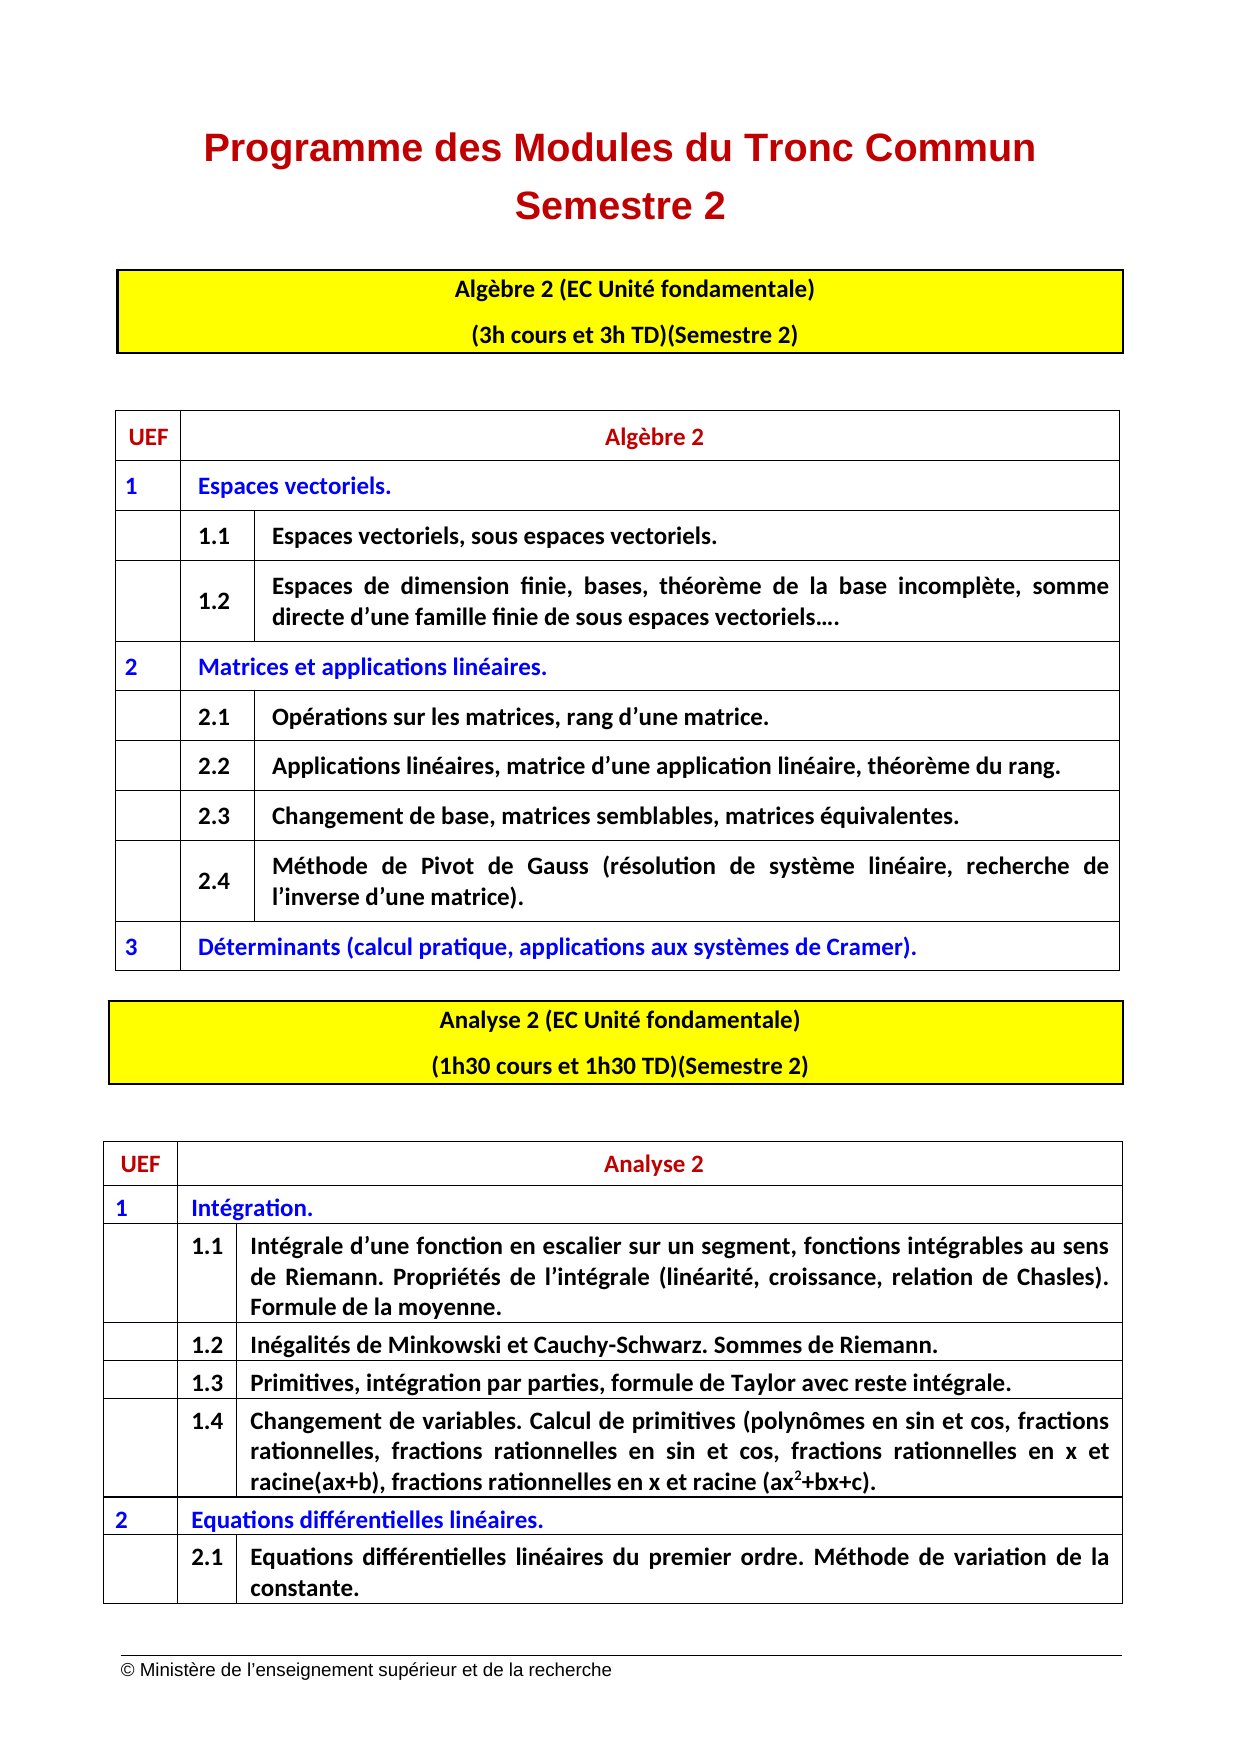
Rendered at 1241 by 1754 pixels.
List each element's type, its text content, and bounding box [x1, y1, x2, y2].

table_cell 2.1 [181, 691, 254, 740]
table_cell [116, 791, 180, 840]
table_cell 2 [116, 642, 180, 690]
table_cell Espaces de dimension finie, bases, théorème de la base incomplète, somme directe d’une famille finie de sous espaces vectoriels…. [255, 561, 1119, 641]
text Analyse 2 (EC Unité fondamentale) [110, 1002, 1122, 1035]
table_cell Espaces vectoriels. [181, 461, 1119, 510]
table_cell [104, 1224, 177, 1322]
table_cell Changement de base, matrices semblables, matrices équivalentes. [255, 791, 1119, 840]
table_cell 1 [116, 461, 180, 510]
text Semestre 2 [118, 182, 1122, 228]
text Algèbre 2 (EC Unité fondamentale) [119, 271, 1122, 304]
table_cell 2.4 [181, 841, 254, 921]
table_header UEF [116, 411, 180, 460]
table_cell [116, 741, 180, 790]
table_header Algèbre 2 [181, 411, 1119, 460]
table_cell 1.3 [178, 1361, 236, 1398]
table_cell [104, 1323, 177, 1360]
table_cell Applications linéaires, matrice d’une application linéaire, théorème du rang. [255, 741, 1119, 790]
table_cell 1.1 [178, 1224, 236, 1322]
table_cell 1 [104, 1186, 177, 1223]
table_cell Equations différentielles linéaires. [178, 1498, 1122, 1534]
table_cell [116, 841, 180, 921]
table_cell [104, 1361, 177, 1398]
table_cell Changement de variables. Calcul de primitives (polynômes en sin et cos, fractions rationnelles, fractions rationnelles en sin et cos, fractions rationnelles en x et racine(ax+b), fractions rationnelles en x et racine (ax2+bx+c). [237, 1399, 1122, 1496]
table_cell Matrices et applications linéaires. [181, 642, 1119, 690]
table_cell 1.2 [178, 1323, 236, 1360]
table_cell 2.1 [178, 1535, 236, 1603]
table_cell 3 [116, 922, 180, 970]
text (3h cours et 3h TD)(Semestre 2) [119, 315, 1122, 352]
table_cell [104, 1399, 177, 1496]
text (1h30 cours et 1h30 TD)(Semestre 2) [110, 1046, 1122, 1083]
table_cell Intégration. [178, 1186, 1122, 1223]
table_cell Méthode de Pivot de Gauss (résolution de système linéaire, recherche de l’inverse d’une matrice). [255, 841, 1119, 921]
table_cell 2 [104, 1498, 177, 1534]
table_cell [116, 511, 180, 560]
table_cell Espaces vectoriels, sous espaces vectoriels. [255, 511, 1119, 560]
table_cell 1.2 [181, 561, 254, 641]
table_header Analyse 2 [178, 1142, 1122, 1185]
table_cell 2.2 [181, 741, 254, 790]
table_cell Déterminants (calcul pratique, applications aux systèmes de Cramer). [181, 922, 1119, 970]
table_cell Intégrale d’une fonction en escalier sur un segment, fonctions intégrables au sens de Riemann. Propriétés de l’intégrale (linéarité, croissance, relation de Chasles). Formule de la moyenne. [237, 1224, 1122, 1322]
table_cell Primitives, intégration par parties, formule de Taylor avec reste intégrale. [237, 1361, 1122, 1398]
table_cell [116, 691, 180, 740]
table_cell Equations différentielles linéaires du premier ordre. Méthode de variation de la constante. [237, 1535, 1122, 1603]
table_header UEF [104, 1142, 177, 1185]
table_cell 1.4 [178, 1399, 236, 1496]
table_cell [116, 561, 180, 641]
table_cell 1.1 [181, 511, 254, 560]
table_cell [104, 1535, 177, 1603]
table_cell 2.3 [181, 791, 254, 840]
table_cell Opérations sur les matrices, rang d’une matrice. [255, 691, 1119, 740]
text Programme des Modules du Tronc Commun [118, 124, 1122, 170]
table_cell Inégalités de Minkowski et Cauchy-Schwarz. Sommes de Riemann. [237, 1323, 1122, 1360]
